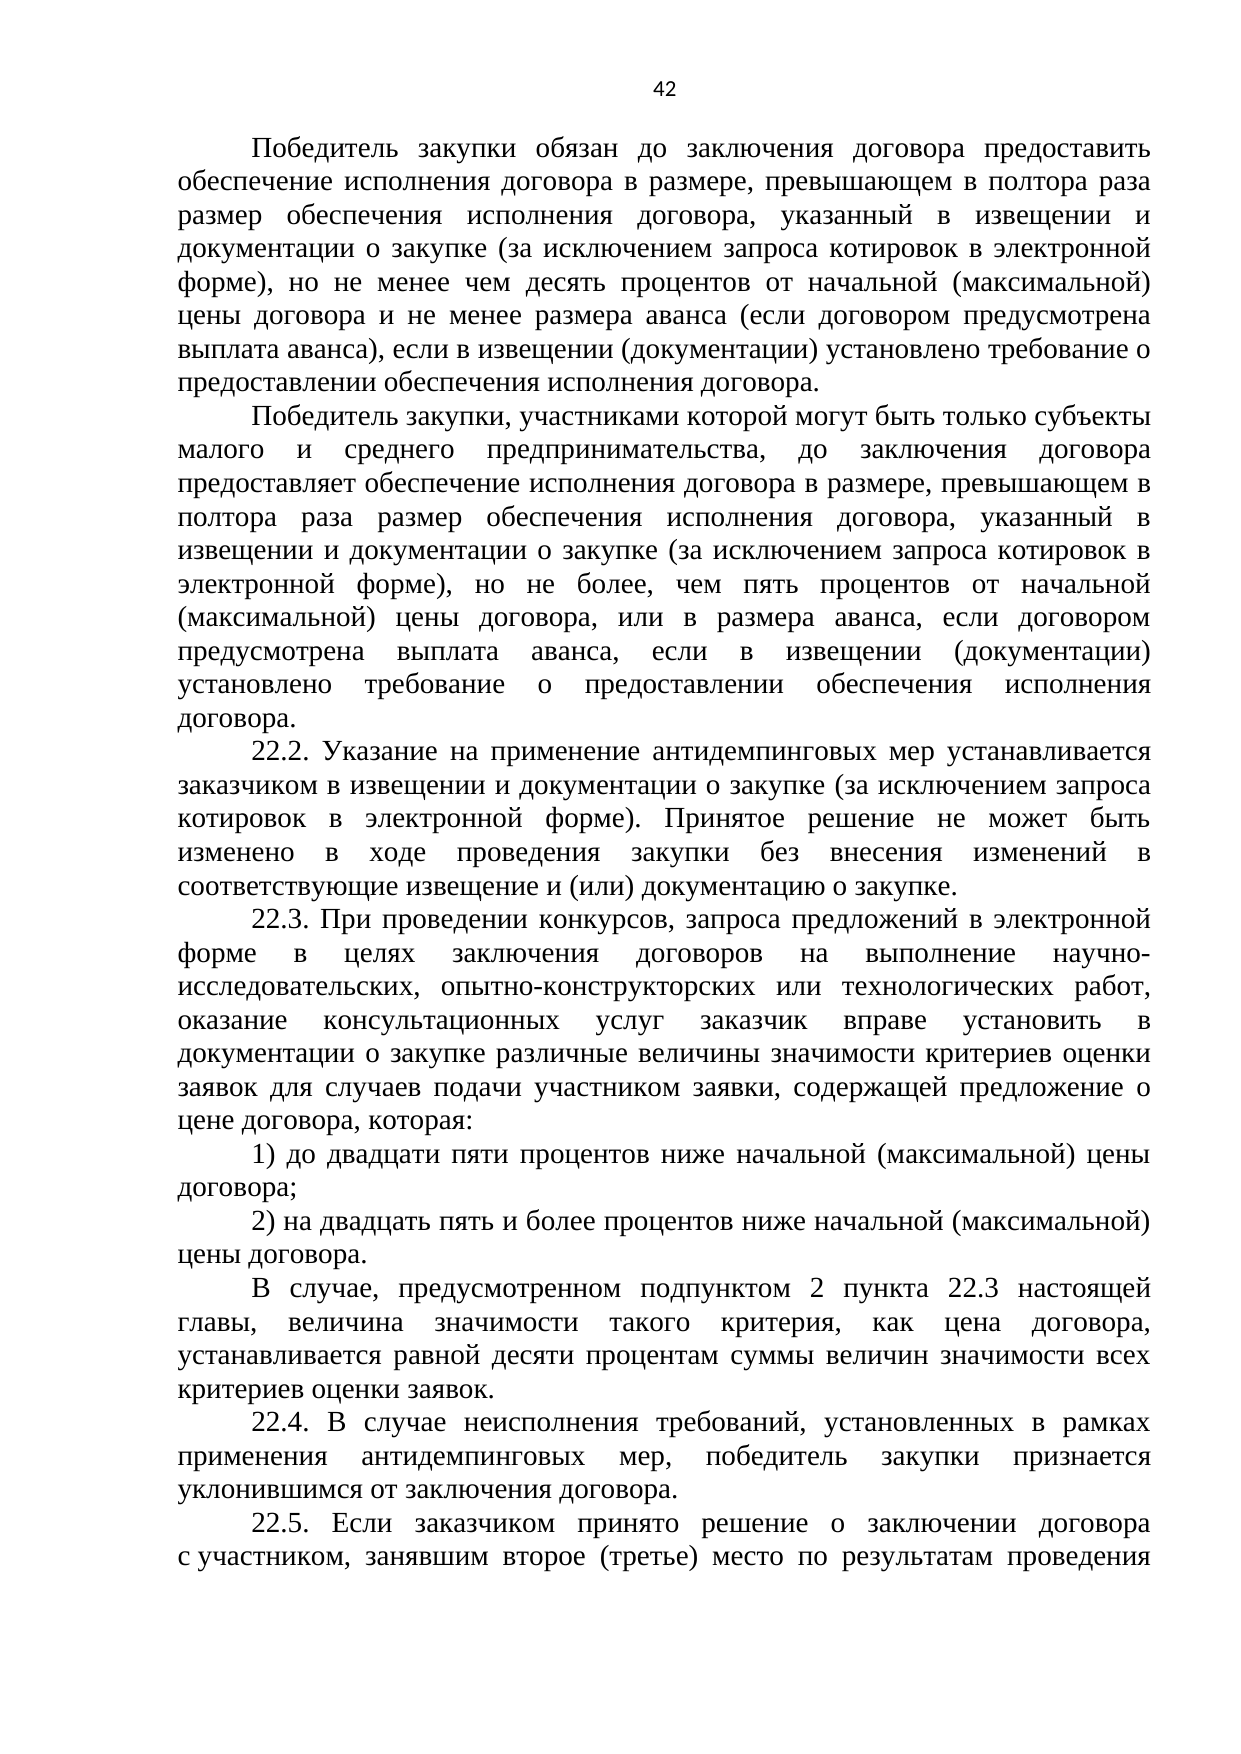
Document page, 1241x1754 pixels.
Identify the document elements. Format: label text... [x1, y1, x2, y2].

text 22.4. В случае неисполнения требований, установленных в рамках применения антидемпинговых мер, победитель закупки признается уклонившимся от заключения договора. [177, 1404, 1152, 1505]
text 22.3. При проведении конкурсов, запроса предложений в электронной форме в целях заключения договоров на выполнение научно-исследовательских, опытно-конструкторских или технологических работ, оказание консультационных услуг заказчик вправе установить в документации о закупке различные величины значимости критериев оценки заявок для случаев подачи участником заявки, содержащей предложение о цене договора, которая: [177, 901, 1152, 1136]
text 1) до двадцати пяти процентов ниже начальной (максимальной) цены договора; [177, 1136, 1152, 1203]
text Победитель закупки, участниками которой могут быть только субъекты малого и среднего предпринимательства, до заключения договора предоставляет обеспечение исполнения договора в размере, превышающем в полтора раза размер обеспечения исполнения договора, указанный в извещении и документации о закупке (за исключением запроса котировок в электронной форме), но не более, чем пять процентов от начальной (максимальной) цены договора, или в размера аванса, если договором предусмотрена выплата аванса, если в извещении (документации) установлено требование о предоставлении обеспечения исполнения договора. [177, 398, 1152, 733]
text 22.2. Указание на применение антидемпинговых мер устанавливается заказчиком в извещении и документации о закупке (за исключением запроса котировок в электронной форме). Принятое решение не может быть изменено в ходе проведения закупки без внесения изменений в соответствующие извещение и (или) документацию о закупке. [177, 733, 1152, 901]
text В случае, предусмотренном подпунктом 2 пункта 22.3 настоящей главы, величина значимости такого критерия, как цена договора, устанавливается равной десяти процентам суммы величин значимости всех критериев оценки заявок. [177, 1270, 1152, 1404]
text 2) на двадцать пять и более процентов ниже начальной (максимальной) цены договора. [177, 1203, 1152, 1270]
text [177, 1505, 1152, 1572]
text Победитель закупки обязан до заключения договора предоставить обеспечение исполнения договора в размере, превышающем в полтора раза размер обеспечения исполнения договора, указанный в извещении и документации о закупке (за исключением запроса котировок в электронной форме), но не менее чем десять процентов от начальной (максимальной) цены договора и не менее размера аванса (если договором предусмотрена выплата аванса), если в извещении (документации) установлено требование о предоставлении обеспечения исполнения договора. [177, 130, 1152, 398]
